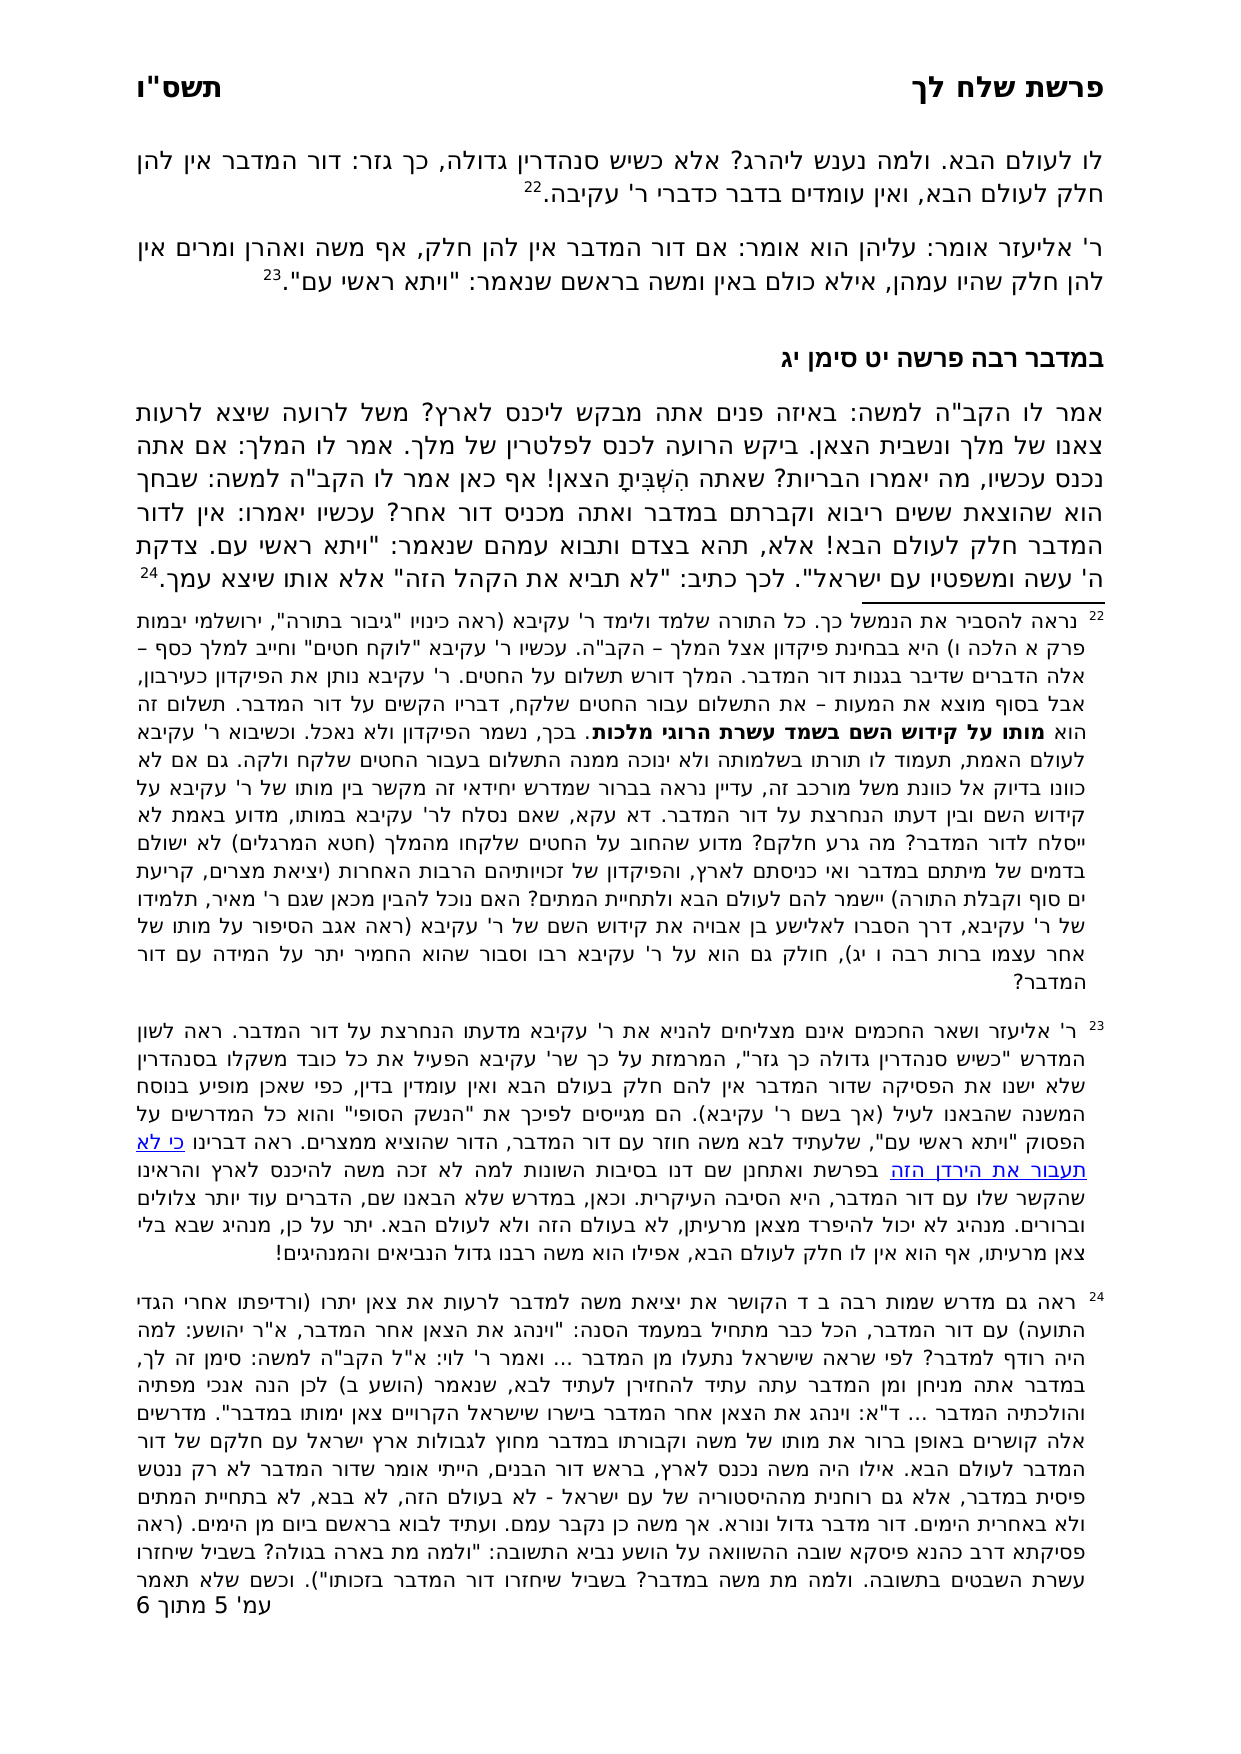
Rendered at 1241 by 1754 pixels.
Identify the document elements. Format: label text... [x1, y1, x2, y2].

text במדבר רבה פרשה יט סימן יג [136, 342, 1104, 373]
text ר' אליעזר אומר: עליהן הוא אומר: אם דור המדבר אין להן חלק, אף משה ואהרן ומרים אין להן חלק שהיו עמהן, אילא כולם באין ומשה בראשם שנאמר: "ויתא ראשי עם". [136, 229, 1104, 296]
text אמר לו הקב"ה למשה: באיזה פנים אתה מבקש ליכנס לארץ? משל לרועה שיצא לרעות צאנו של מלך ונשבית הצאן. ביקש הרועה לכנס לפלטרין של מלך. אמר לו המלך: אם אתה נכנס עכשיו, מה יאמרו הבריות? שאתה הִשְׁבִּיתָ הצאן! אף כאן אמר לו הקב"ה למשה: שבחך הוא שהוצאת ששים ריבוא וקברתם במדבר ואתה מכניס דור אחר? עכשיו יאמרו: אין לדור המדבר חלק לעולם הבא! אלא, תהא בצדם ותבוא עמהם שנאמר: "ויתא ראשי עם. צדקת ה' עשה ומשפטיו עם ישראל". לכך כתיב: "לא תביא את הקהל הזה" אלא אותו שיצא עמך. [136, 394, 1104, 594]
text "אל תתן את פיך לחטיא את בשרך" ... אם חטאת בזדון לא תביא קרבן ותטעה, לפיכך אמר: אל תתן את פיך וגו'. מעשה באלישע בן אבויה, שתפס את ר' מאיר בעכו, אמר לו: איני מניחך עד שתאמר לי הדבר הזה - והוא היה אחד מן ארבעה שנכנסו לפרדס, בן עזי הציץ ונפגע, בן זומה ראה ומת, ר' עקיבה ניכנס בשלום ויצא בשלום, אלישע בן אבויה קיצץ את הנטיעות - אמר לו: כתוב בתורה "נפש כי תחטא ... וכחש בעמיתו וגו' " - הפיקדון שלו אינו משמר ולאחרים הוא מצווה על הפיקדון? ר' עקיבא כמה יגע בתורה והרגו טנוס רופיס, והוא אומר "וכחש בעמיתו בפיקדון". אמר לו ר' מאיר: מן התורה רצונך ללמוד, או מדרך ארץ? אמר לו: אדם שייתן למלך פיקדון והלך לו ולקח הימנו מידה של חיטים. ואמר לו: תן לי את המידה. אמר לו: הפיקדון שיש לי בידך כמה הוא, ומידה שלקחתי הימך אתה מבקש דמיה? יהא הפיקדון הזה בידך. עד שאתן לך דמיה. אף ר' עקיבה, כל שעמל בתורה בעולם הזה מותקן לו לעולם הבא. ולמה נענש ליהרג? אלא כשיש סנהדרין גדולה, כך גזר: דור המדבר אין להן חלק לעולם הבא, ואין עומדים בדבר כדברי ר' עקיבה. [136, 142, 1104, 208]
